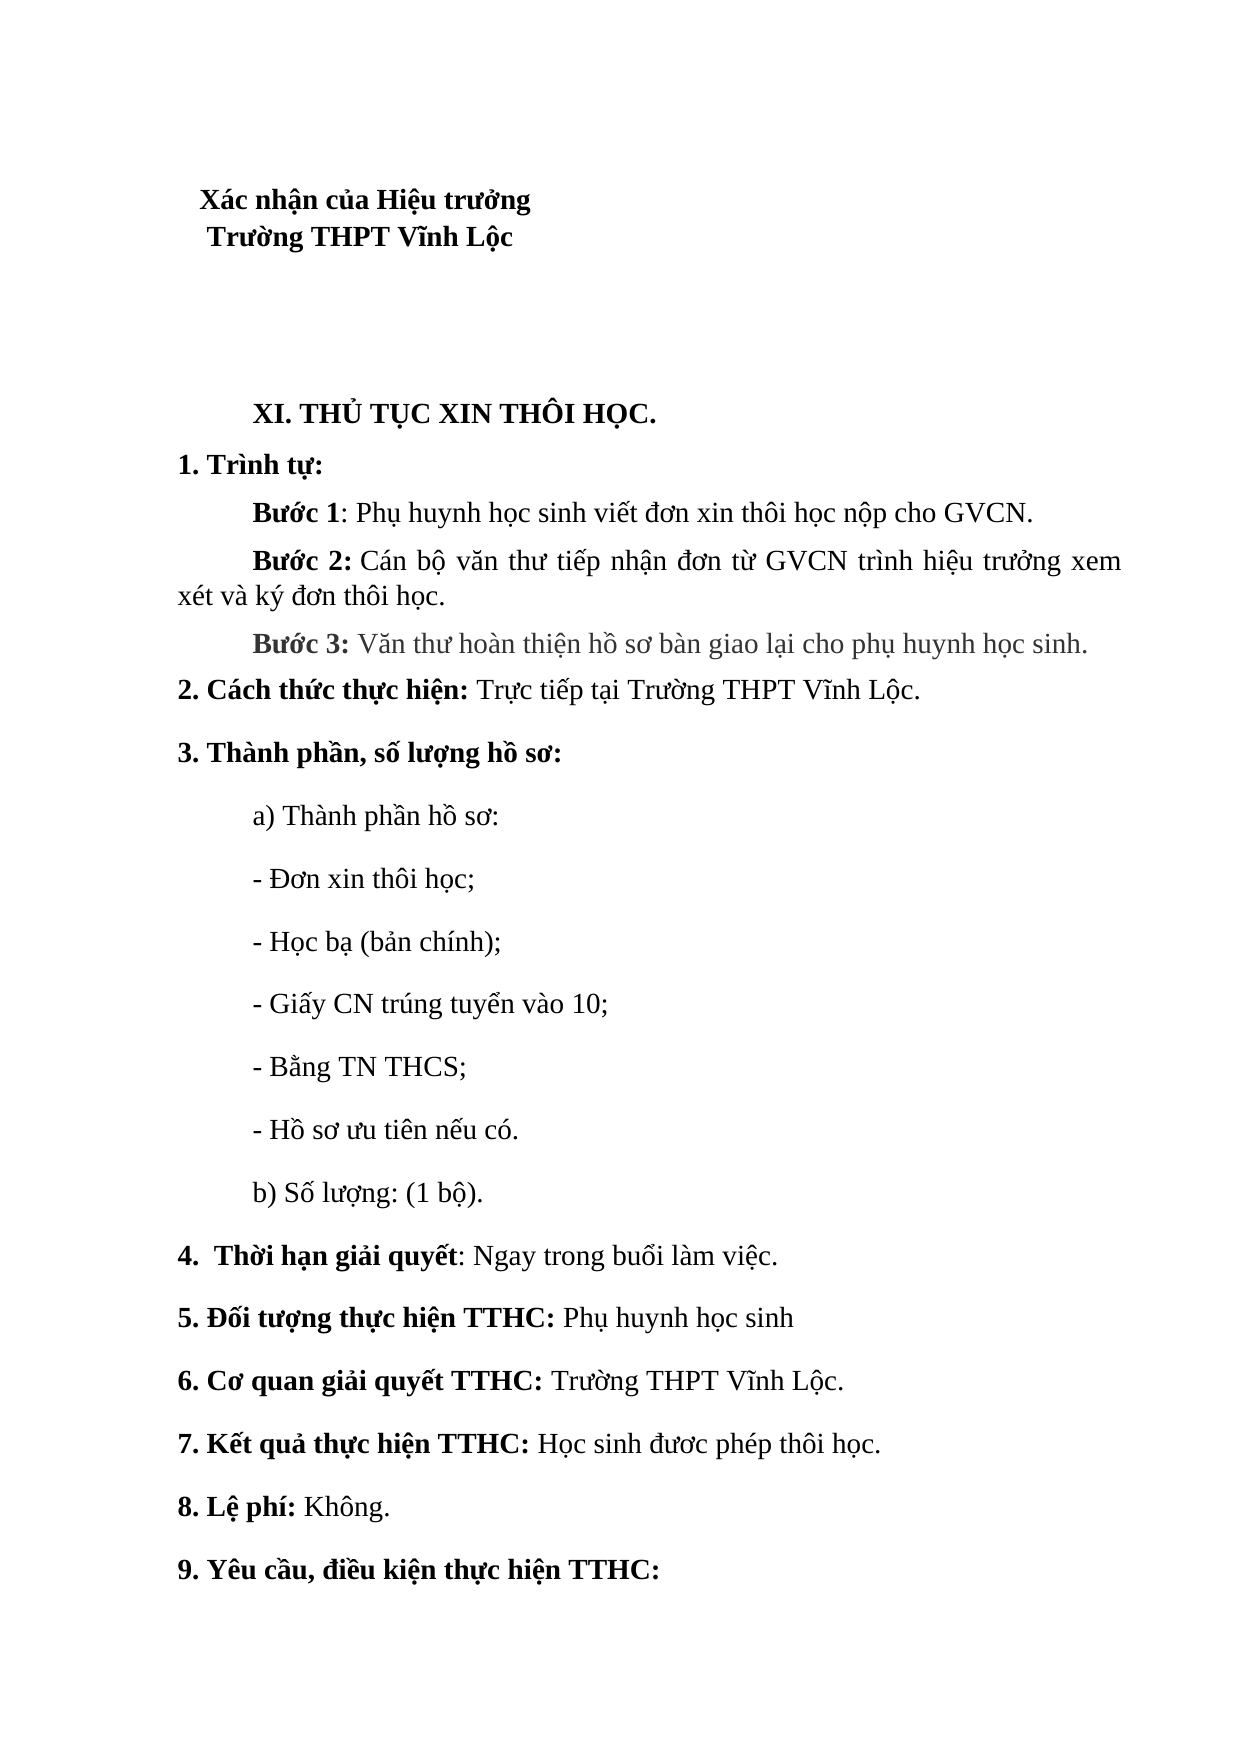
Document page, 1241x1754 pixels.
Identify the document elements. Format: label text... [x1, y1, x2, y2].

text Trường THPT Vĩnh Lộc [177, 217, 1122, 254]
text b) Số lượng: (1 bộ). [177, 1175, 1122, 1208]
text 2. Cách thức thực hiện: Trực tiếp tại Trường THPT Vĩnh Lộc. [177, 672, 1122, 706]
text Bước 2: Cán bộ văn thư tiếp nhận đơn từ GVCN trình hiệu trưởng xem xét và ký đơn thôi học. [177, 541, 1122, 612]
text 8. Lệ phí: Không. [177, 1489, 1122, 1522]
text 3. Thành phần, số lượng hồ sơ: [177, 735, 1122, 769]
text - Hồ sơ ưu tiên nếu có. [177, 1112, 1122, 1146]
text 5. Đối tượng thực hiện TTHC: Phụ huynh học sinh [177, 1301, 1122, 1334]
text Xác nhận của Hiệu trưởng [177, 179, 1122, 217]
text 1. Trình tự: [177, 445, 1122, 481]
text XI. THỦ TỤC XIN THÔI HỌC. [177, 396, 1122, 429]
text 7. Kết quả thực hiện TTHC: Học sinh đươc phép thôi học. [177, 1426, 1122, 1460]
text 4. Thời hạn giải quyết: Ngay trong buổi làm việc. [177, 1238, 1122, 1271]
text - Bằng TN THCS; [177, 1049, 1122, 1083]
text 9. Yêu cầu, điều kiện thực hiện TTHC: [177, 1552, 1122, 1585]
text - Giấy CN trúng tuyển vào 10; [177, 986, 1122, 1020]
text - Đơn xin thôi học; [177, 861, 1122, 894]
text Bước 1: Phụ huynh học sinh viết đơn xin thôi học nộp cho GVCN. [252, 493, 1122, 529]
text - Học bạ (bản chính); [177, 924, 1122, 957]
text 6. Cơ quan giải quyết TTHC: Trường THPT Vĩnh Lộc. [177, 1363, 1122, 1397]
text a) Thành phần hồ sơ: [177, 798, 1122, 832]
text Bước 3: Văn thư hoàn thiện hồ sơ bàn giao lại cho phụ huynh học sinh. [177, 624, 1122, 660]
